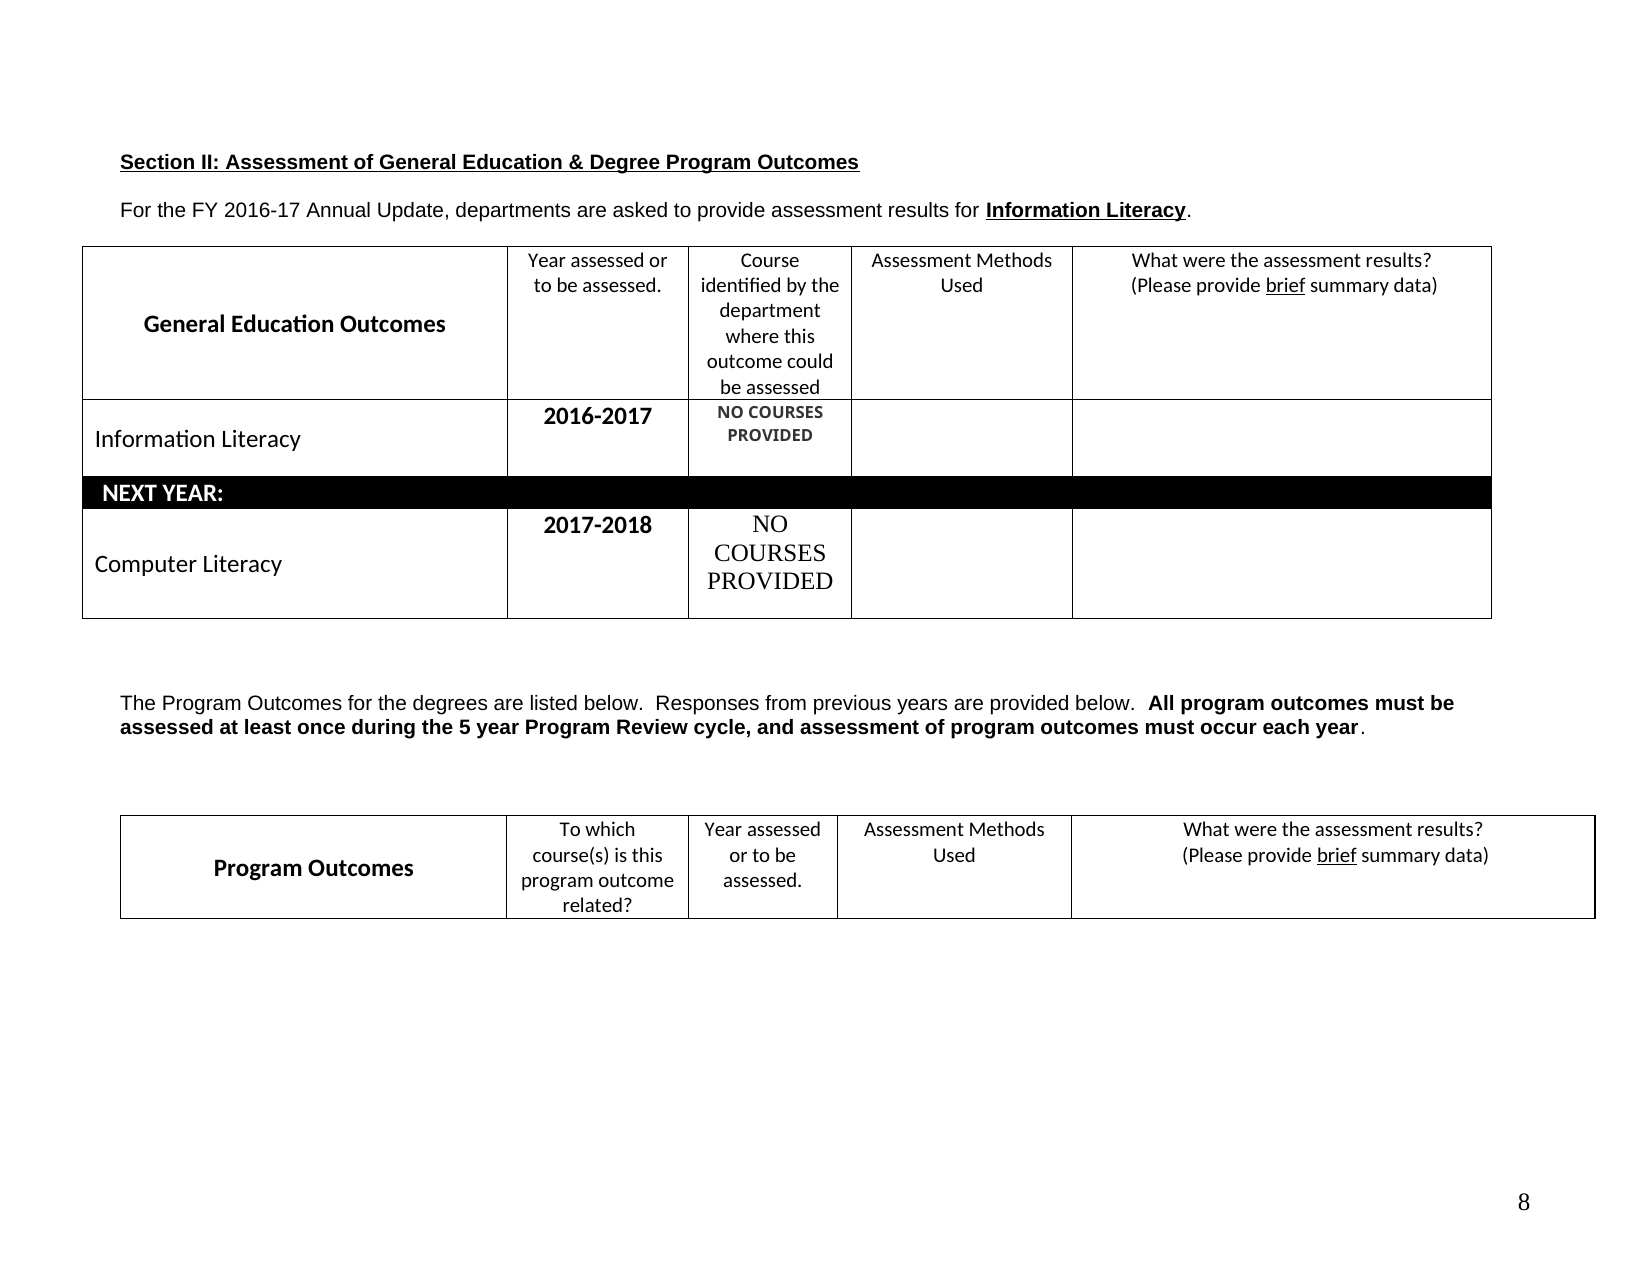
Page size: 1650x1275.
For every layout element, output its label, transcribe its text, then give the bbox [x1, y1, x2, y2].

table_cell [1073, 400, 1491, 476]
table_cell [852, 509, 1072, 618]
text The Program Outcomes for the degrees are listed below. Responses from previous years are provided below. All program outcomes must be assessed at least once during the 5 year Program Review cycle, and assessment of program outcomes must occur each year. [120, 691, 1530, 739]
table_cell 2016-2017 [508, 400, 688, 476]
table_header General Education Outcomes [83, 247, 507, 399]
table_header What were the assessment results? (Please provide brief summary data) [1072, 816, 1594, 918]
table_cell NEXT YEAR: [83, 477, 1491, 508]
table_header Year assessed or to be assessed. [689, 816, 837, 918]
table_cell NO COURSES PROVIDED [689, 400, 851, 476]
table_cell [852, 400, 1072, 476]
table_cell [1073, 509, 1491, 618]
table_cell 2017-2018 [508, 509, 688, 618]
table_header Assessment Methods Used [838, 816, 1071, 918]
table_cell Computer Literacy [83, 509, 507, 618]
table_cell [689, 509, 851, 618]
table_header Assessment Methods Used [852, 247, 1072, 399]
text For the FY 2016-17 Annual Update, departments are asked to provide assessment results for Information Literacy. [120, 198, 1530, 222]
table_header What were the assessment results? (Please provide brief summary data) [1073, 247, 1491, 399]
table_header To which course(s) is this program outcome related? [507, 816, 688, 918]
table_header Year assessed or to be assessed. [508, 247, 688, 399]
text Section II: Assessment of General Education & Degree Program Outcomes [120, 150, 1530, 174]
table_header Course identified by the department where this outcome could be assessed [689, 247, 851, 399]
table_cell Information Literacy [83, 400, 507, 476]
table_header Program Outcomes [121, 816, 506, 918]
